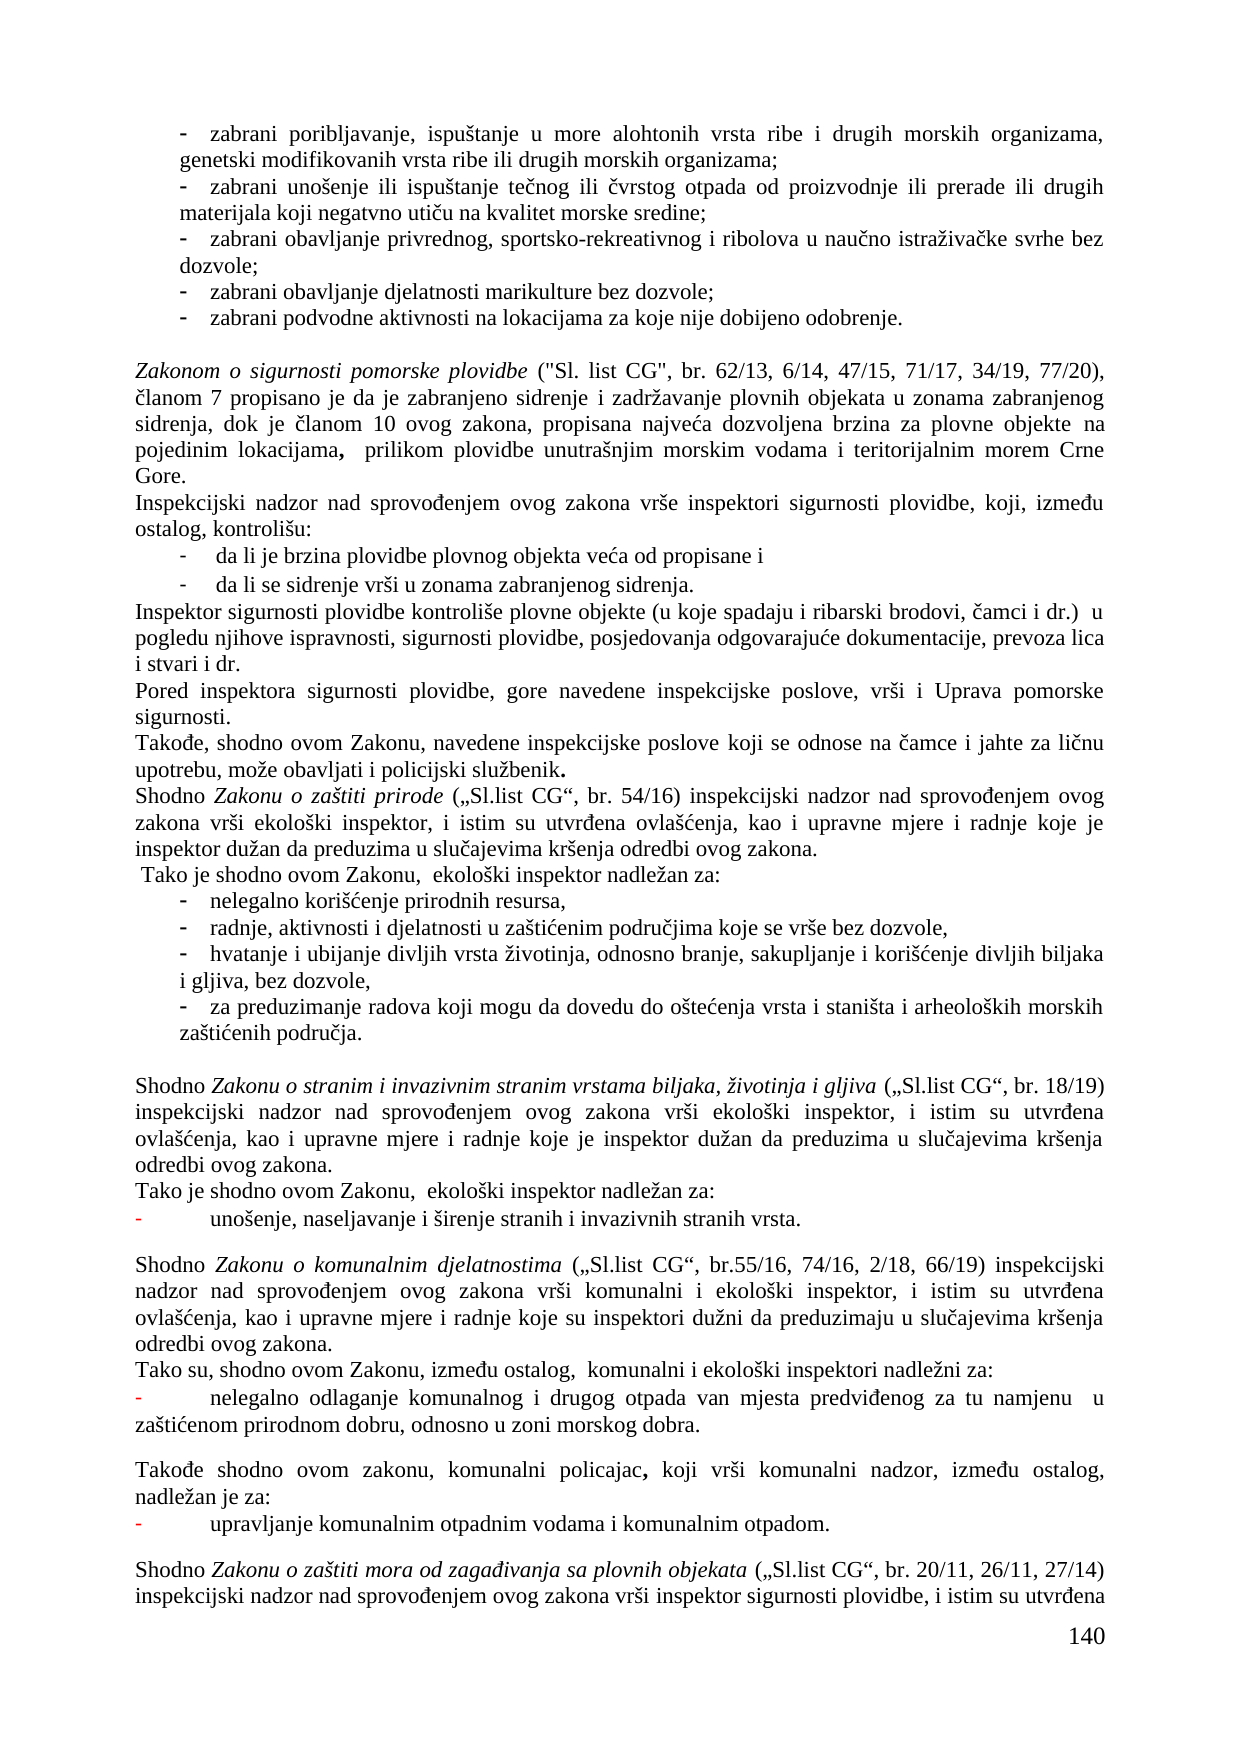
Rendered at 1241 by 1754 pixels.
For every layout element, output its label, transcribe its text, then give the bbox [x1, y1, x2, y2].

text Zakonom o sigurnosti pomorske plovidbe ("Sl. list CG", br. 62/13, 6/14, 47/15, 71/17, 34/19, 77/20), članom 7 propisano je da je zabranjeno sidrenje i zadržavanje plovnih objekata u zonama zabranjenog sidrenja, dok je članom 10 ovog zakona, propisana najveća dozvoljena brzina za plovne objekte na pojedinim lokacijama, prilikom plovidbe unutrašnjim morskim vodama i teritorijalnim morem Crne Gore. [135, 357, 1105, 489]
list da li se sidrenje vrši u zonama zabranjenog sidrenja. [179, 570, 1105, 598]
list nelegalno odlaganje komunalnog i drugog otpada van mjesta predviđenog za tu namjenu u zaštićenom prirodnom dobru, odnosno u zoni morskog dobra. [135, 1383, 1105, 1437]
text Takođe, shodno ovom Zakonu, navedene inspekcijske poslove koji se odnose na čamce i jahte za ličnu upotrebu, može obavljati i policijski službenik. [135, 729, 1105, 782]
list zabrani obavljanje privrednog, sportsko-rekreativnog i ribolova u naučno istraživačke svrhe bez dozvole; [179, 225, 1105, 278]
text Tako su, shodno ovom Zakonu, između ostalog, komunalni i ekološki inspektori nadležni za: [135, 1356, 1105, 1383]
text Shodno Zakonu o komunalnim djelatnostima („Sl.list CG“, br.55/16, 74/16, 2/18, 66/19) inspekcijski nadzor nad sprovođenjem ovog zakona vrši komunalni i ekološki inspektor, i istim su utvrđena ovlašćenja, kao i upravne mjere i radnje koje su inspektori dužni da preduzimaju u slučajevima kršenja odredbi ovog zakona. [135, 1251, 1105, 1356]
list zabrani poribljavanje, ispuštanje u more alohtonih vrsta ribe i drugih morskih organizama, genetski modifikovanih vrsta ribe ili drugih morskih organizama; [179, 120, 1105, 173]
list da li je brzina plovidbe plovnog objekta veća od propisane i [179, 542, 1105, 570]
text Shodno Zakonu o zaštiti prirode („Sl.list CG“, br. 54/16) inspekcijski nadzor nad sprovođenjem ovog zakona vrši ekološki inspektor, i istim su utvrđena ovlašćenja, kao i upravne mjere i radnje koje je inspektor dužan da preduzima u slučajevima kršenja odredbi ovog zakona. [135, 782, 1105, 861]
list zabrani obavljanje djelatnosti marikulture bez dozvole; [179, 278, 1105, 304]
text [135, 1556, 1105, 1609]
list nelegalno korišćenje prirodnih resursa, [179, 888, 1105, 914]
text Tako je shodno ovom Zakonu, ekološki inspektor nadležan za: [135, 1177, 1105, 1204]
list unošenje, naseljavanje i širenje stranih i invazivnih stranih vrsta. [135, 1204, 1105, 1232]
list zabrani unošenje ili ispuštanje tečnog ili čvrstog otpada od proizvodnje ili prerade ili drugih materijala koji negatvno utiču na kvalitet morske sredine; [179, 173, 1105, 225]
list radnje, aktivnosti i djelatnosti u zaštićenim područjima koje se vrše bez dozvole, [179, 914, 1105, 940]
list upravljanje komunalnim otpadnim vodama i komunalnim otpadom. [135, 1509, 1105, 1537]
list Takođe shodno ovom zakonu, komunalni policajac, koji vrši komunalni nadzor, između ostalog, nadležan je za: [135, 1456, 1105, 1509]
text Inspekcijski nadzor nad sprovođenjem ovog zakona vrše inspektori sigurnosti plovidbe, koji, između ostalog, kontrolišu: [135, 489, 1105, 542]
list hvatanje i ubijanje divljih vrsta životinja, odnosno branje, sakupljanje i korišćenje divljih biljaka i gljiva, bez dozvole, [179, 940, 1105, 993]
text Shodno Zakonu o stranim i invazivnim stranim vrstama biljaka, životinja i gljiva („Sl.list CG“, br. 18/19) inspekcijski nadzor nad sprovođenjem ovog zakona vrši ekološki inspektor, i istim su utvrđena ovlašćenja, kao i upravne mjere i radnje koje je inspektor dužan da preduzima u slučajevima kršenja odredbi ovog zakona. [135, 1072, 1105, 1177]
text Pored inspektora sigurnosti plovidbe, gore navedene inspekcijske poslove, vrši i Uprava pomorske sigurnosti. [135, 677, 1105, 729]
text Tako je shodno ovom Zakonu, ekološki inspektor nadležan za: [135, 861, 1105, 888]
list za preduzimanje radova koji mogu da dovedu do oštećenja vrsta i staništa i arheoloških morskih zaštićenih područja. [179, 993, 1105, 1046]
list zabrani podvodne aktivnosti na lokacijama za koje nije dobijeno odobrenje. [179, 304, 1105, 331]
text Inspektor sigurnosti plovidbe kontroliše plovne objekte (u koje spadaju i ribarski brodovi, čamci i dr.) u pogledu njihove ispravnosti, sigurnosti plovidbe, posjedovanja odgovarajuće dokumentacije, prevoza lica i stvari i dr. [135, 598, 1105, 677]
